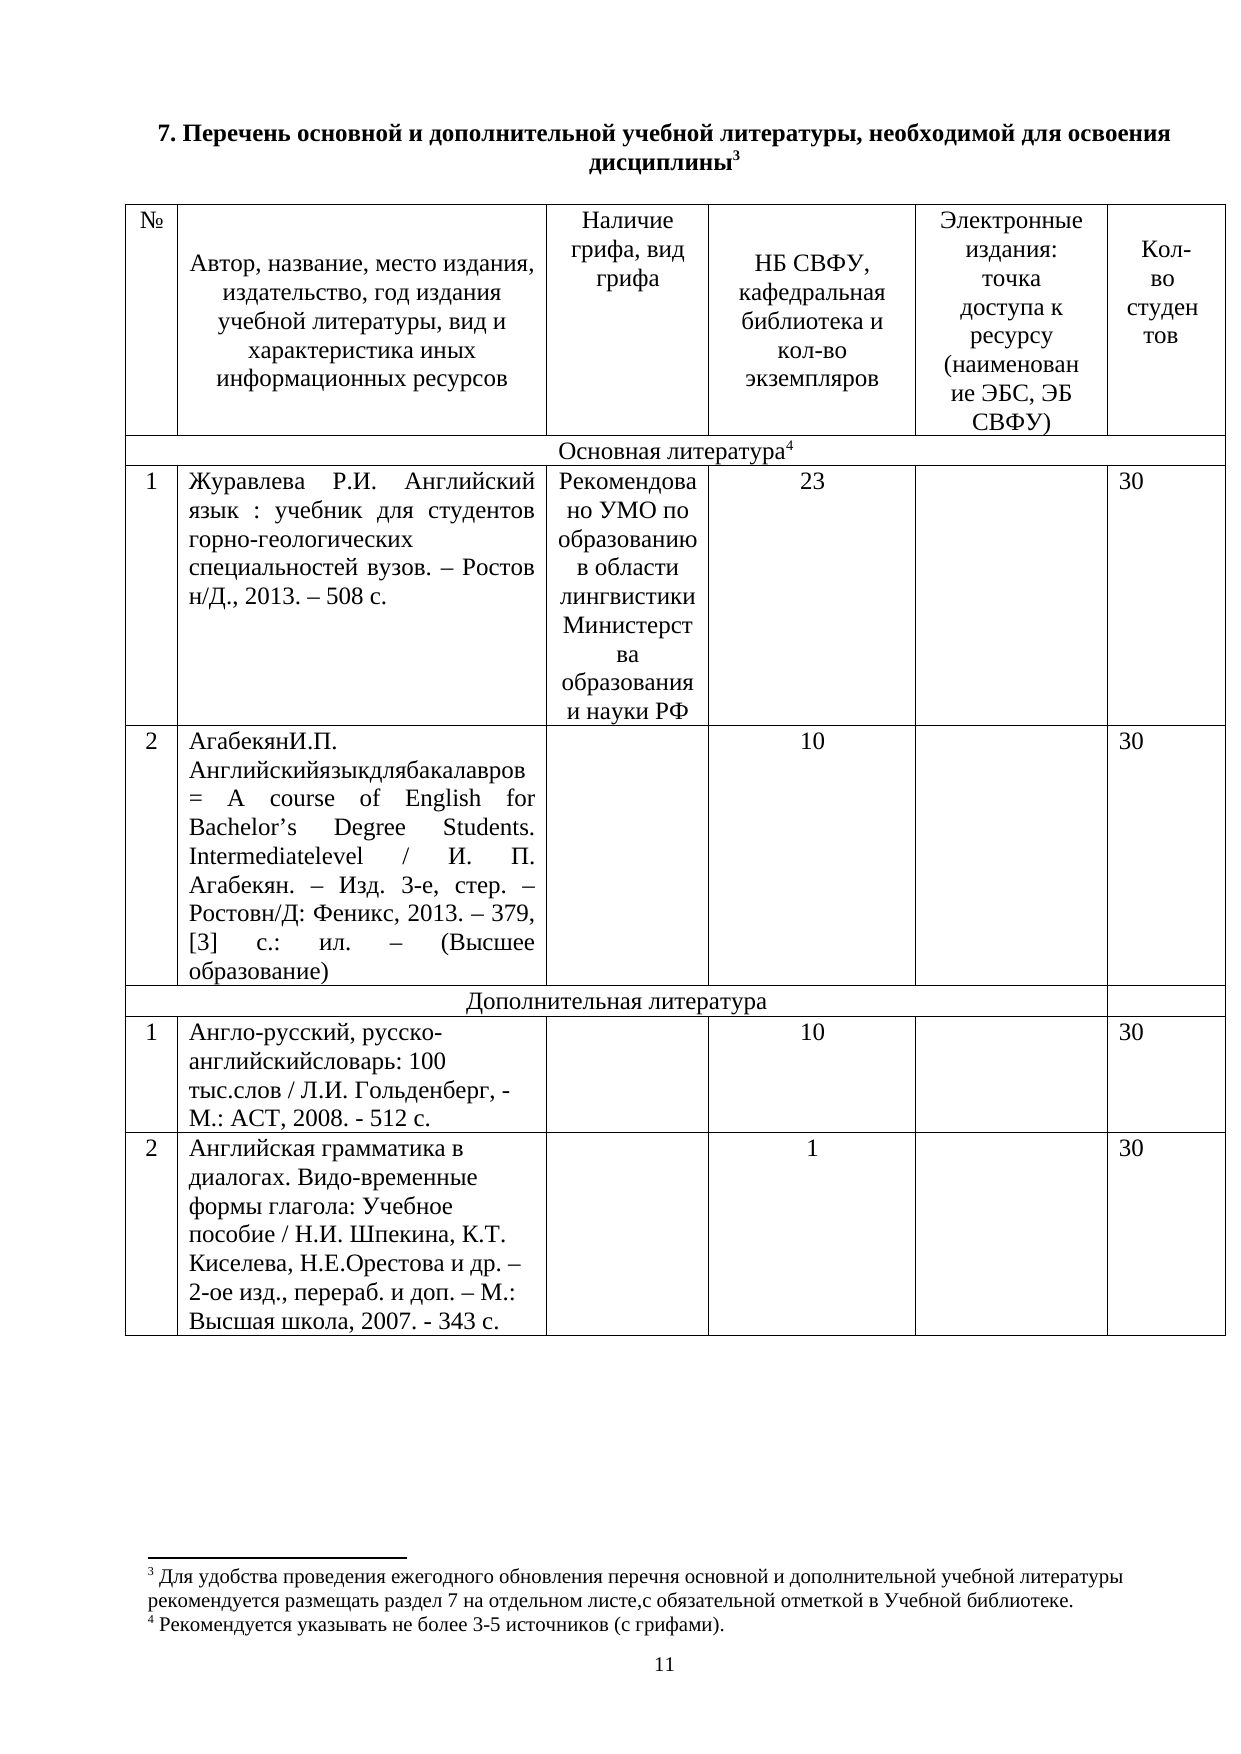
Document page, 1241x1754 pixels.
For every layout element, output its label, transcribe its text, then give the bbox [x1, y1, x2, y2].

table_header Наличие грифа, вид грифа [547, 205, 708, 435]
table_header Автор, название, место издания, издательство, год издания учебной литературы, вид и характеристика иных информационных ресурсов [178, 205, 546, 435]
table_header № [126, 205, 177, 435]
table_cell [547, 726, 708, 985]
table_header Электронные издания: точка доступа к ресурсу (наименование ЭБС, ЭБ СВФУ) [916, 205, 1107, 435]
table_cell 1 [126, 1017, 177, 1132]
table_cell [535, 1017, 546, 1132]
table_cell Дополнительная литература [126, 986, 1107, 1016]
table_cell 30 [1108, 1133, 1225, 1334]
table_cell 1 [709, 1133, 915, 1334]
table_cell 2 [126, 726, 177, 985]
table_cell 10 [709, 726, 915, 985]
table_cell [916, 1017, 1107, 1132]
table_cell 30 [1108, 466, 1225, 725]
table_cell [916, 726, 1107, 985]
table_cell [547, 1133, 708, 1334]
table_cell Основная литература [126, 436, 1225, 465]
table_cell 30 [1108, 1017, 1225, 1132]
table_cell 30 [1108, 726, 1225, 985]
table_cell 23 [709, 466, 915, 725]
table_cell [916, 1133, 1107, 1334]
table_cell 1 [126, 466, 177, 725]
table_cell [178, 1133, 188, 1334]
table_cell [916, 466, 1107, 725]
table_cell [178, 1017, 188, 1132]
table_cell Журавлева Р.И. Английский язык : учебник для студентов горно-геологических специальностей вузов. – Ростов н/Д., 2013. – 508 с. [178, 466, 546, 725]
table_cell АгабекянИ.П. Английскийязыкдлябакалавров = A course of English for Bachelor’s Degree Students. Intermediatelevel / И. П. Агабекян. – Изд. 3-е, стер. – Ростовн/Д: Феникс, 2013. – 379, [3] с.: ил. – (Высшее образование) [178, 726, 546, 985]
table_cell 2 [126, 1133, 177, 1334]
table_cell 10 [709, 1017, 915, 1132]
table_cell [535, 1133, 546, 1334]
table_cell [547, 1017, 708, 1132]
table_cell Рекомендовано УМО по образованию в области лингвистики Министерства образования и науки РФ [547, 466, 708, 725]
text 7. Перечень основной и дополнительной учебной литературы, необходимой для освоения дисциплины [148, 118, 1181, 176]
table_header Кол-во студентов [1108, 205, 1225, 435]
table_cell [1108, 986, 1225, 1016]
table_header НБ СВФУ, кафедральная библиотека и кол-во экземпляров [709, 205, 915, 435]
